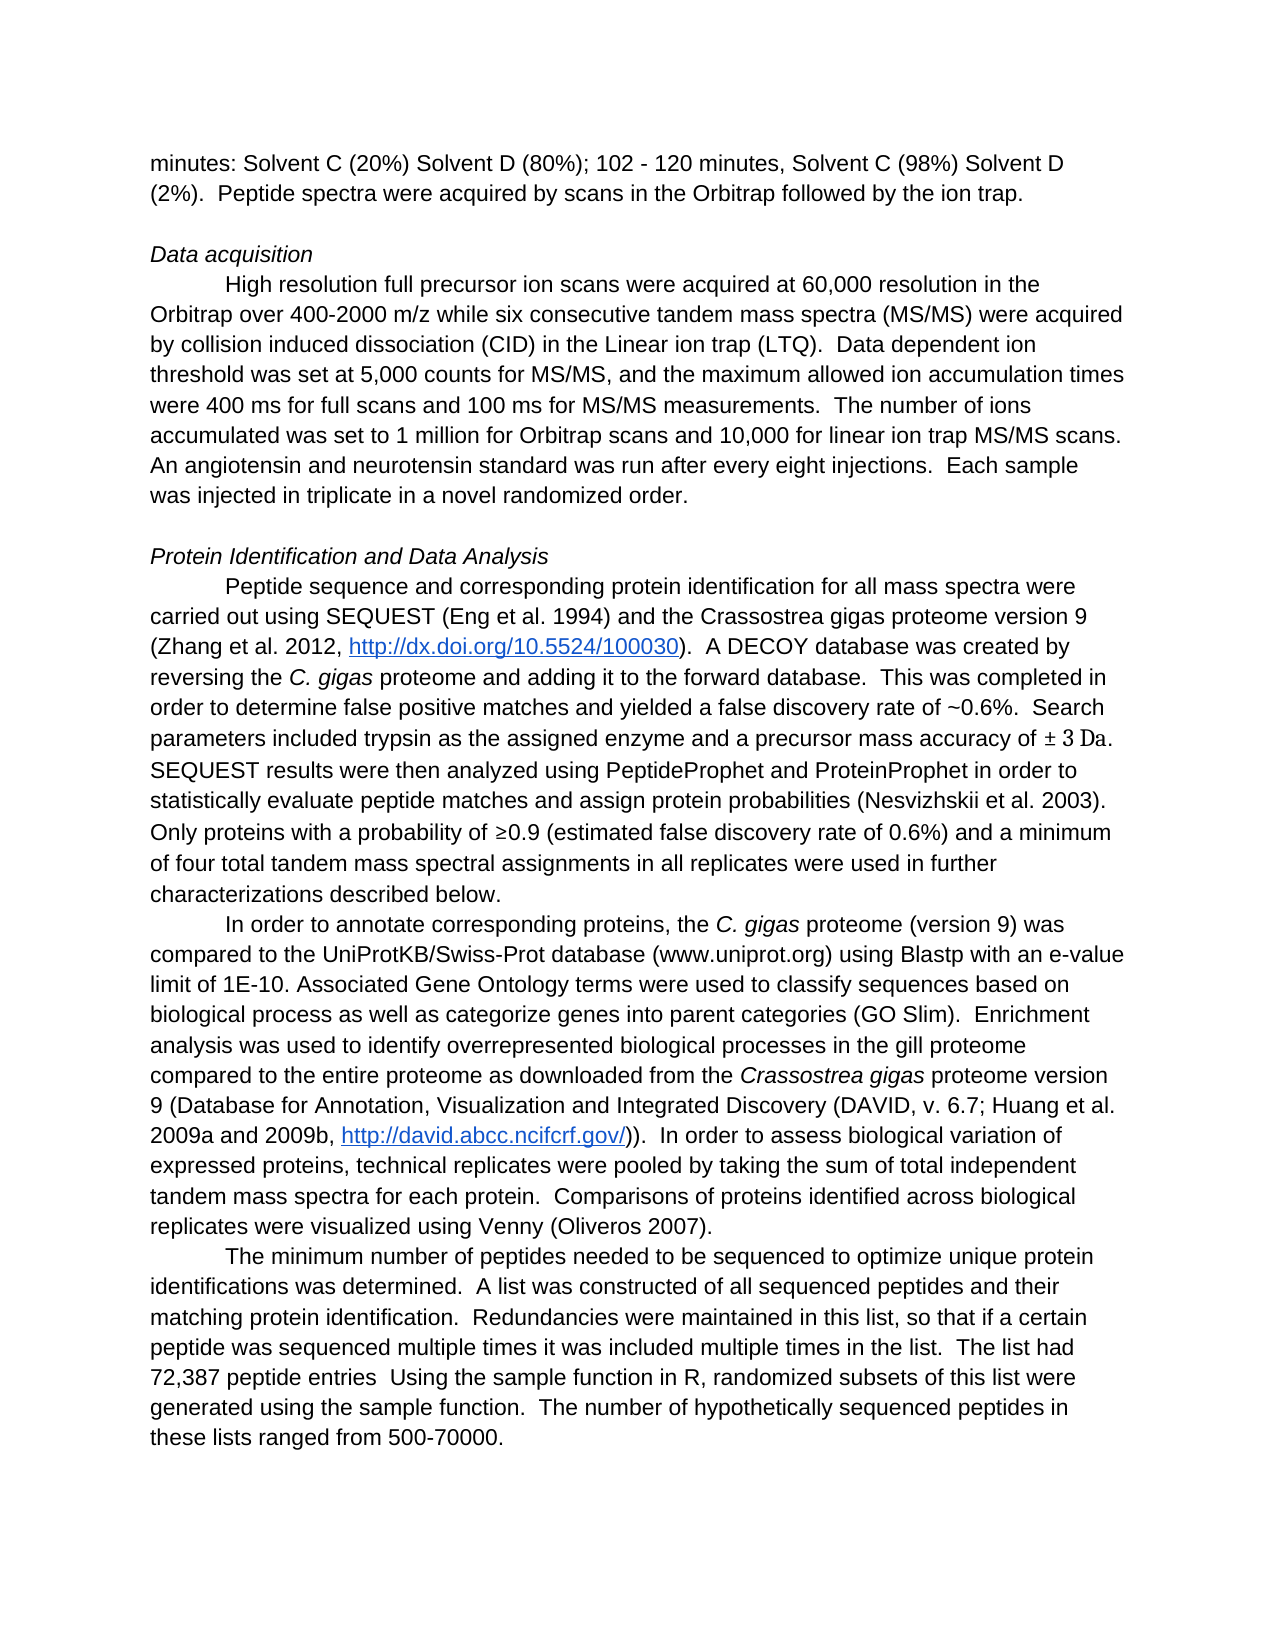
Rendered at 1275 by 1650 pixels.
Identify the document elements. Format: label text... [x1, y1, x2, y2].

text The minimum number of peptides needed to be sequenced to optimize unique protein identifications was determined. A list was constructed of all sequenced peptides and their matching protein identification. Redundancies were maintained in this list, so that if a certain peptide was sequenced multiple times it was included multiple times in the list. The list had 72,387 peptide entries Using the sample function in R, randomized subsets of this list were generated using the sample function. The number of hypothetically sequenced peptides in these lists ranged from 500-70000. [150, 1243, 1125, 1451]
text In order to annotate corresponding proteins, the C. gigas proteome (version 9) was compared to the UniProtKB/Swiss-Prot database (www.uniprot.org) using Blastp with an e-value limit of 1E-10. Associated Gene Ontology terms were used to classify sequences based on biological process as well as categorize genes into parent categories (GO Slim). Enrichment analysis was used to identify overrepresented biological processes in the gill proteome compared to the entire proteome as downloaded from the Crassostrea gigas proteome version 9 (Database for Annotation, Visualization and Integrated Discovery (DAVID, v. 6.7; Huang et al. 2009a and 2009b, http://david.abcc.ncifcrf.gov/)). In order to assess biological variation of expressed proteins, technical replicates were pooled by taking the sum of total independent tandem mass spectra for each protein. Comparisons of proteins identified across biological replicates were visualized using Venny (Oliveros 2007). [150, 911, 1125, 1239]
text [150, 150, 1125, 207]
text Peptide sequence and corresponding protein identification for all mass spectra were carried out using SEQUEST (Eng et al. 1994) and the Crassostrea gigas proteome version 9 (Zhang et al. 2012, http://dx.doi.org/10.5524/100030). A DECOY database was created by reversing the C. gigas proteome and adding it to the forward database. This was completed in order to determine false positive matches and yielded a false discovery rate of ~0.6%. Search parameters included trypsin as the assigned enzyme and a precursor mass accuracy of ± 3 Da. SEQUEST results were then analyzed using PeptideProphet and ProteinProphet in order to statistically evaluate peptide matches and assign protein probabilities (Nesvizhskii et al. 2003). Only proteins with a probability of ≥0.9 (estimated false discovery rate of 0.6%) and a minimum of four total tandem mass spectral assignments in all replicates were used in further characterizations described below. [150, 573, 1125, 907]
text Data acquisition [150, 241, 1125, 267]
text High resolution full precursor ion scans were acquired at 60,000 resolution in the Orbitrap over 400-2000 m/z while six consecutive tandem mass spectra (MS/MS) were acquired by collision induced dissociation (CID) in the Linear ion trap (LTQ). Data dependent ion threshold was set at 5,000 counts for MS/MS, and the maximum allowed ion accumulation times were 400 ms for full scans and 100 ms for MS/MS measurements. The number of ions accumulated was set to 1 million for Orbitrap scans and 10,000 for linear ion trap MS/MS scans. An angiotensin and neurotensin standard was run after every eight injections. Each sample was injected in triplicate in a novel randomized order. [150, 271, 1125, 509]
text Protein Identification and Data Analysis [150, 543, 1125, 569]
